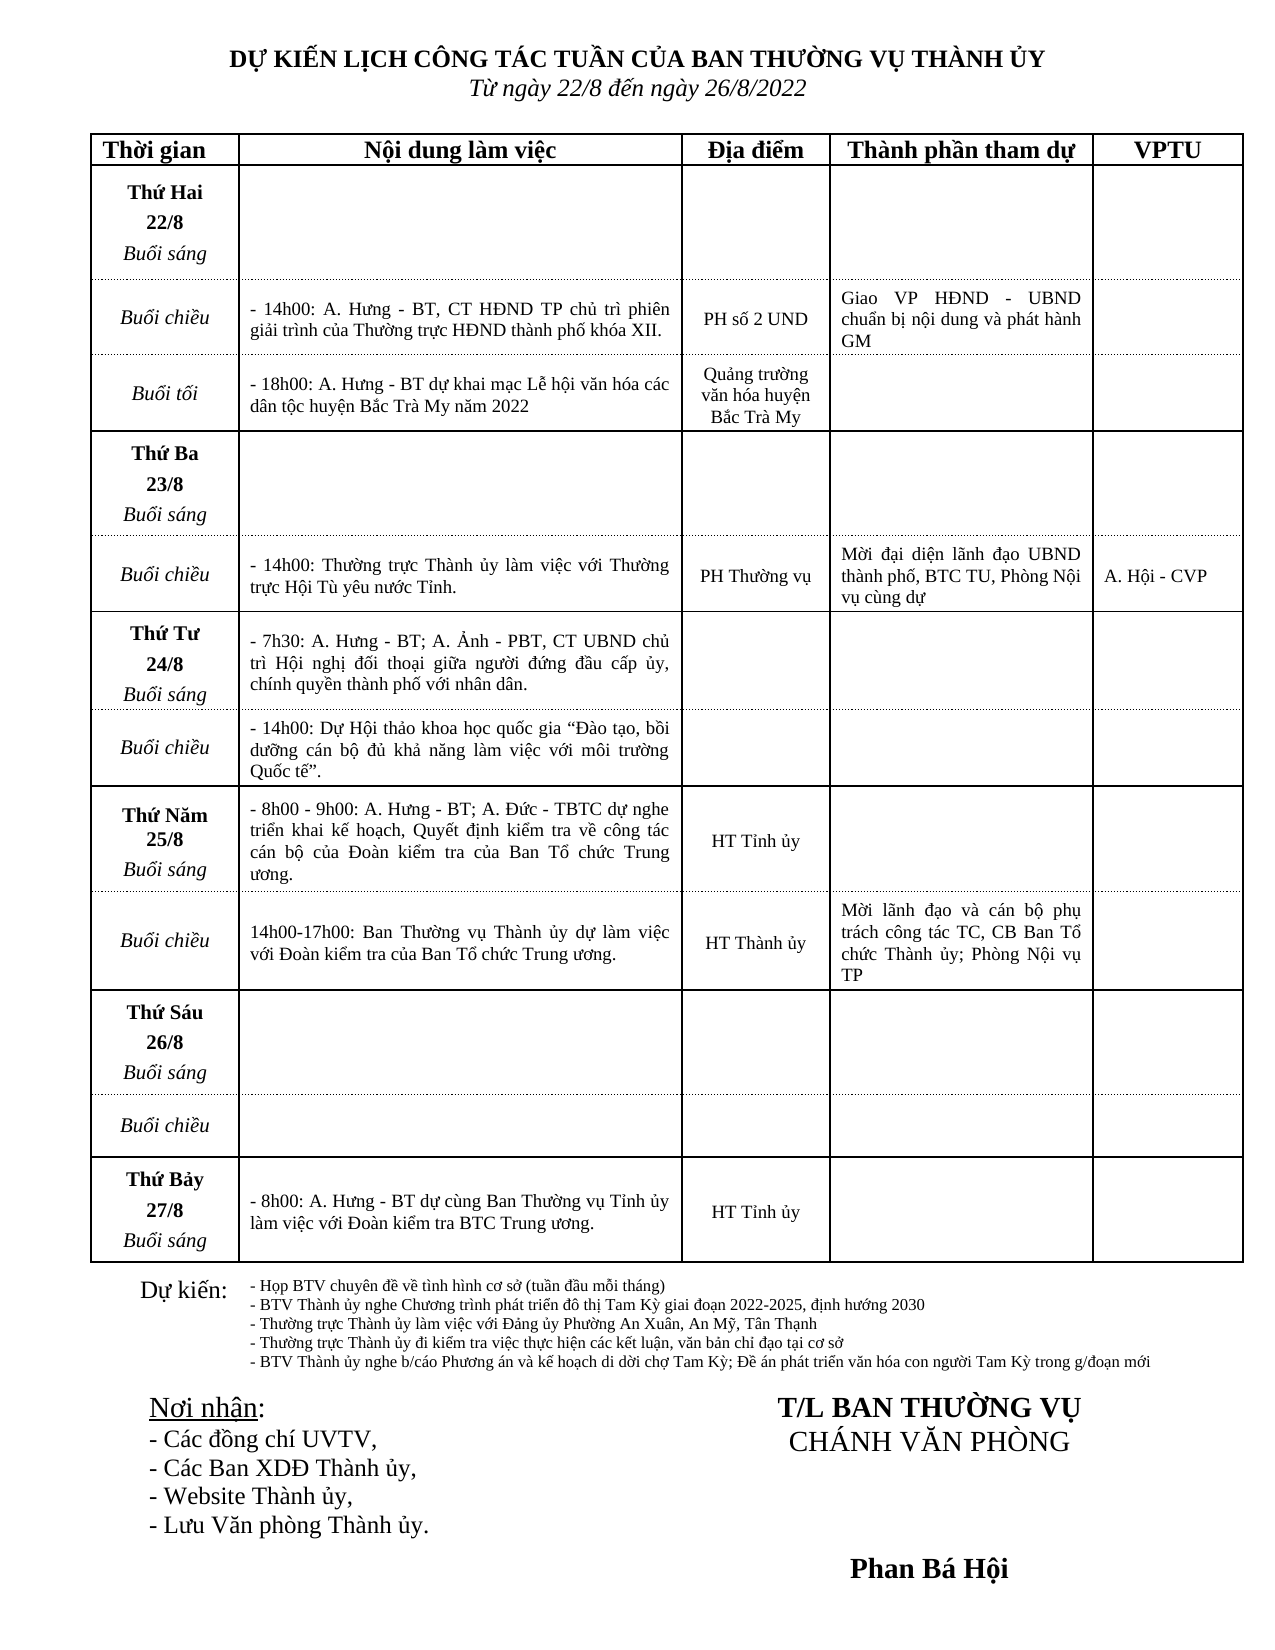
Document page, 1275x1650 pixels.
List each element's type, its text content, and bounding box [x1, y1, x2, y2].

table_cell Buổi tối [92, 354, 238, 430]
table_cell [240, 432, 681, 535]
table_header Dự kiến: [120, 1275, 239, 1371]
table_cell 14h00-17h00: Ban Thường vụ Thành ủy dự làm việc với Đoàn kiểm tra của Ban Tổ chức Trung ương. [240, 891, 681, 988]
table_cell [1094, 354, 1242, 430]
table_header Thời gian [92, 135, 238, 164]
table_cell Thứ Tư 24/8 Buổi sáng [92, 612, 238, 709]
table_cell [831, 787, 1092, 891]
table_cell - 7h30: A. Hưng - BT; A. Ảnh - PBT, CT UBND chủ trì Hội nghị đối thoại giữa người đứng đầu cấp ủy, chính quyền thành phố với nhân dân. [240, 612, 681, 709]
table_cell [831, 354, 1092, 430]
table_cell [240, 991, 681, 1093]
table_cell - 14h00: A. Hưng - BT, CT HĐND TP chủ trì phiên giải trình của Thường trực HĐND thành phố khóa XII. [240, 279, 681, 354]
table_cell [831, 1158, 1092, 1261]
table_cell [831, 1094, 1092, 1156]
table_cell Thứ Bảy 27/8 Buổi sáng [92, 1158, 238, 1261]
table_cell Thứ Ba 23/8 Buổi sáng [92, 432, 238, 535]
table_cell Buổi chiều [92, 279, 238, 354]
table_cell [1094, 709, 1242, 784]
table_cell - 18h00: A. Hưng - BT dự khai mạc Lễ hội văn hóa các dân tộc huyện Bắc Trà My năm 2022 [240, 354, 681, 430]
table_cell [1094, 991, 1242, 1093]
table_cell [683, 612, 829, 709]
table_cell [1094, 432, 1242, 535]
table_cell [1094, 612, 1242, 709]
table_cell [1094, 1094, 1242, 1156]
table_cell Mời lãnh đạo và cán bộ phụ trách công tác TC, CB Ban Tổ chức Thành ủy; Phòng Nội vụ TP [831, 891, 1092, 988]
text DỰ KIẾN LỊCH CÔNG TÁC TUẦN CỦA BAN THƯỜNG VỤ THÀNH ỦY [150, 44, 1125, 73]
table_cell [1094, 279, 1242, 354]
table_cell Buổi chiều [92, 1094, 238, 1156]
table_cell HT Tỉnh ủy [683, 787, 829, 891]
table_header Địa điểm [683, 135, 829, 164]
table_cell [683, 709, 829, 784]
table_cell Thứ Sáu 26/8 Buổi sáng [92, 991, 238, 1093]
table_cell [240, 1094, 681, 1156]
table_cell HT Tỉnh ủy [683, 1158, 829, 1261]
table_header Nơi nhận: - Các đồng chí UVTV, - Các Ban XDĐ Thành ủy, - Website Thành ủy, - Lưu Văn phòng Thành ủy. [138, 1390, 661, 1584]
table_cell [683, 432, 829, 535]
table_cell [831, 612, 1092, 709]
table_cell PH Thường vụ [683, 535, 829, 611]
table_cell Mời đại diện lãnh đạo UBND thành phố, BTC TU, Phòng Nội vụ cùng dự [831, 535, 1092, 611]
table_cell A. Hội - CVP [1094, 535, 1242, 611]
table_cell - 8h00 - 9h00: A. Hưng - BT; A. Đức - TBTC dự nghe triển khai kế hoạch, Quyết định kiểm tra về công tác cán bộ của Đoàn kiểm tra của Ban Tổ chức Trung ương. [240, 787, 681, 891]
table_cell [831, 991, 1092, 1093]
table_cell [683, 166, 829, 279]
table_cell [831, 166, 1092, 279]
table_cell - 8h00: A. Hưng - BT dự cùng Ban Thường vụ Tỉnh ủy làm việc với Đoàn kiểm tra BTC Trung ương. [240, 1158, 681, 1261]
table_cell Thứ Năm 25/8 Buổi sáng [92, 787, 238, 891]
table_cell [683, 991, 829, 1093]
text Từ ngày 22/8 đến ngày 26/8/2022 [150, 73, 1125, 102]
table_cell Buổi chiều [92, 891, 238, 988]
table_cell HT Thành ủy [683, 891, 829, 988]
table_cell PH số 2 UND [683, 279, 829, 354]
table_header Thành phần tham dự [831, 135, 1092, 164]
table_cell Quảng trường văn hóa huyện Bắc Trà My [683, 354, 829, 430]
table_cell Buổi chiều [92, 709, 238, 784]
table_cell [683, 1094, 829, 1156]
table_cell Thứ Hai 22/8 Buổi sáng [92, 166, 238, 279]
table_header VPTU [1094, 135, 1242, 164]
table_cell Giao VP HĐND - UBND chuẩn bị nội dung và phát hành GM [831, 279, 1092, 354]
table_header Nội dung làm việc [240, 135, 681, 164]
table_cell [831, 709, 1092, 784]
table_cell [1094, 891, 1242, 988]
table_header T/L BAN THƯỜNG VỤ CHÁNH VĂN PHÒNG Phan Bá Hội [661, 1390, 1197, 1584]
table_cell - 14h00: Dự Hội thảo khoa học quốc gia “Đào tạo, bồi dưỡng cán bộ đủ khả năng làm việc với môi trường Quốc tế”. [240, 709, 681, 784]
table_cell [1094, 787, 1242, 891]
table_cell [1094, 166, 1242, 279]
table_cell - 14h00: Thường trực Thành ủy làm việc với Thường trực Hội Tù yêu nước Tỉnh. [240, 535, 681, 611]
table_cell [1094, 1158, 1242, 1261]
table_cell [240, 166, 681, 279]
table_cell [831, 432, 1092, 535]
table_header - Họp BTV chuyên đề về tình hình cơ sở (tuần đầu mỗi tháng) - BTV Thành ủy nghe Chương trình phát triển đô thị Tam Kỳ giai đoạn 2022-2025, định hướng 2030 - Thường trực Thành ủy làm việc với Đảng ủy Phường An Xuân, An Mỹ, Tân Thạnh - Thường trực Thành ủy đi kiểm tra việc thực hiện các kết luận, văn bản chỉ đạo tại cơ sở - BTV Thành ủy nghe b/cáo Phương án và kế hoạch di dời chợ Tam Kỳ; Đề án phát triển văn hóa con người Tam Kỳ trong g/đoạn mới [239, 1275, 1198, 1371]
table_cell Buổi chiều [92, 535, 238, 611]
